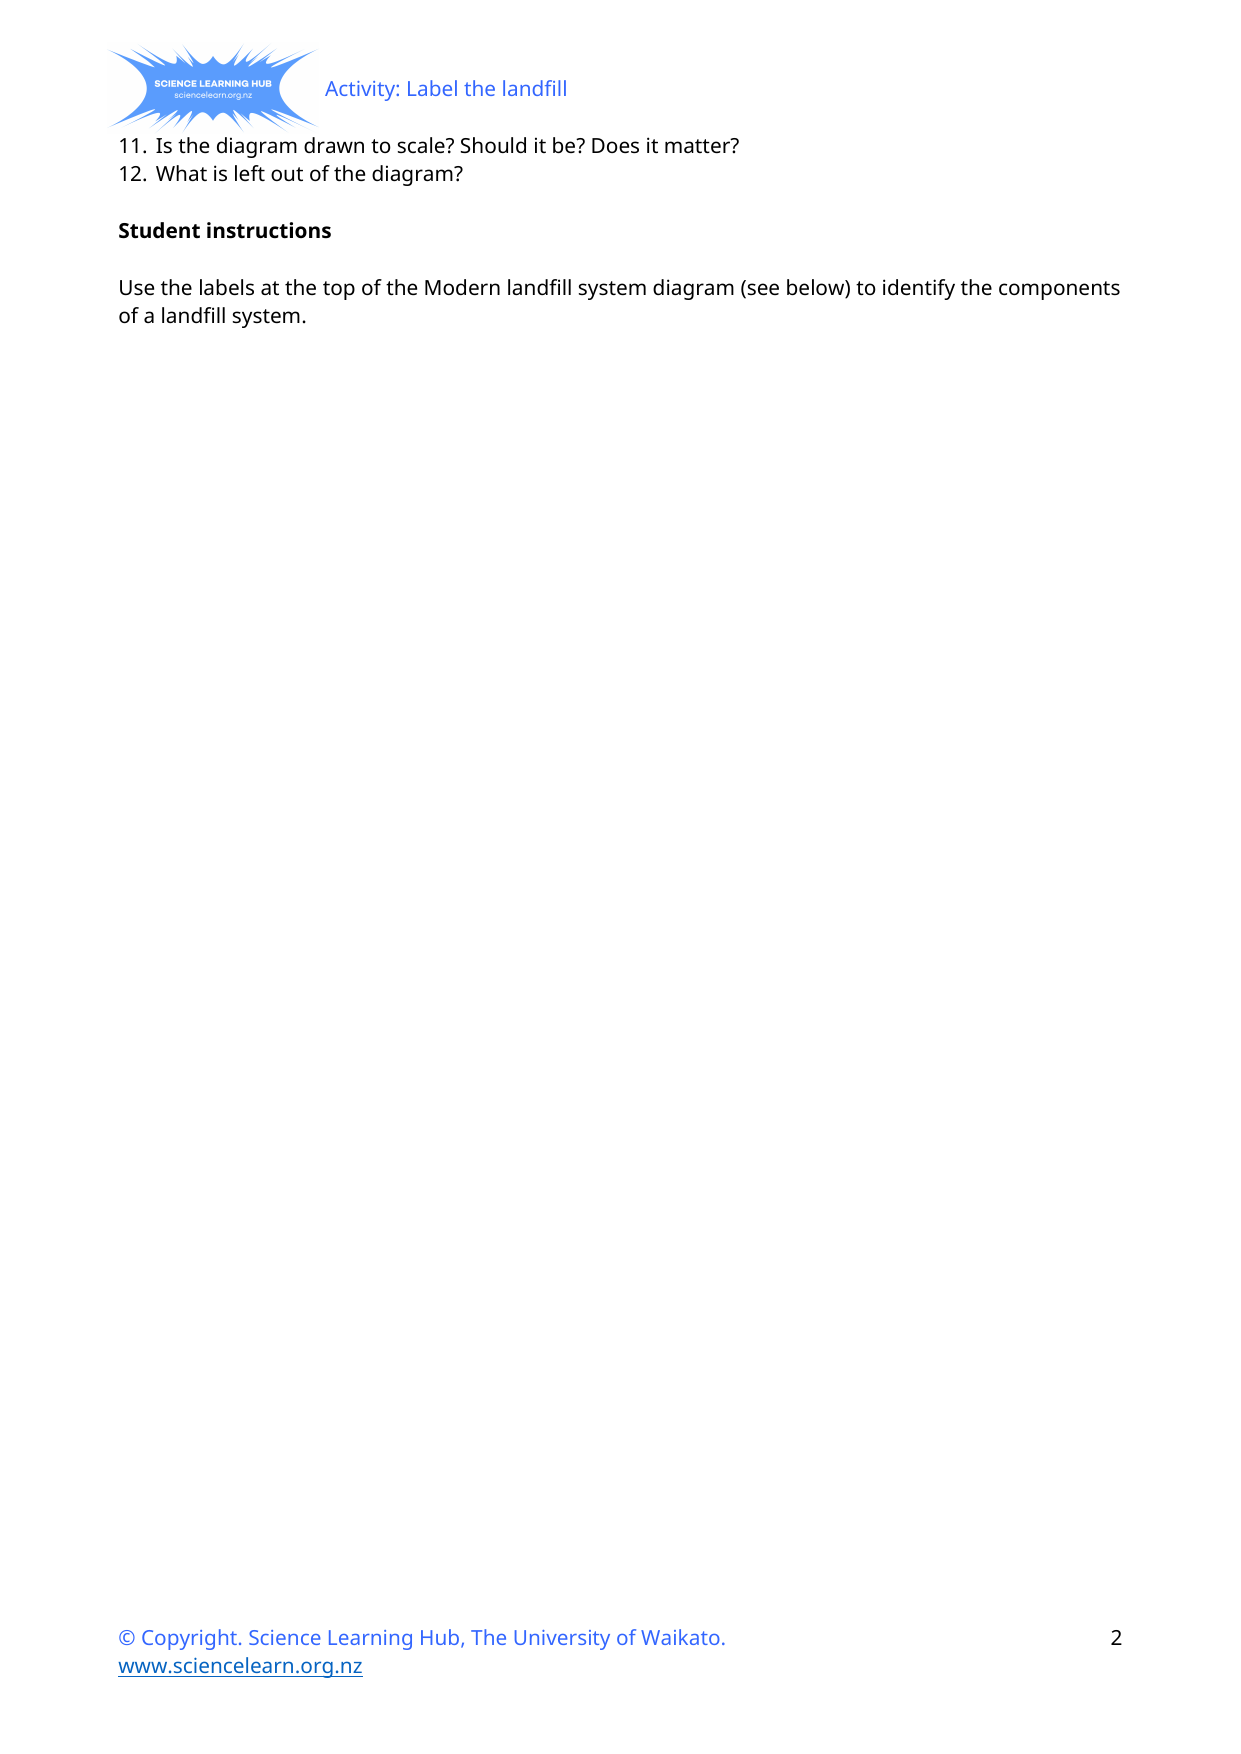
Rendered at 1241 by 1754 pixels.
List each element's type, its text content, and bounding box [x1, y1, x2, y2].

list Is the diagram drawn to scale? Should it be? Does it matter? [118, 131, 1122, 159]
picture [106, 42, 320, 134]
text Student instructions [118, 216, 1122, 244]
text Use the labels at the top of the Modern landfill system diagram (see below) to identify the components of a landfill system. [118, 273, 1122, 330]
list What is left out of the diagram? [118, 159, 1122, 188]
